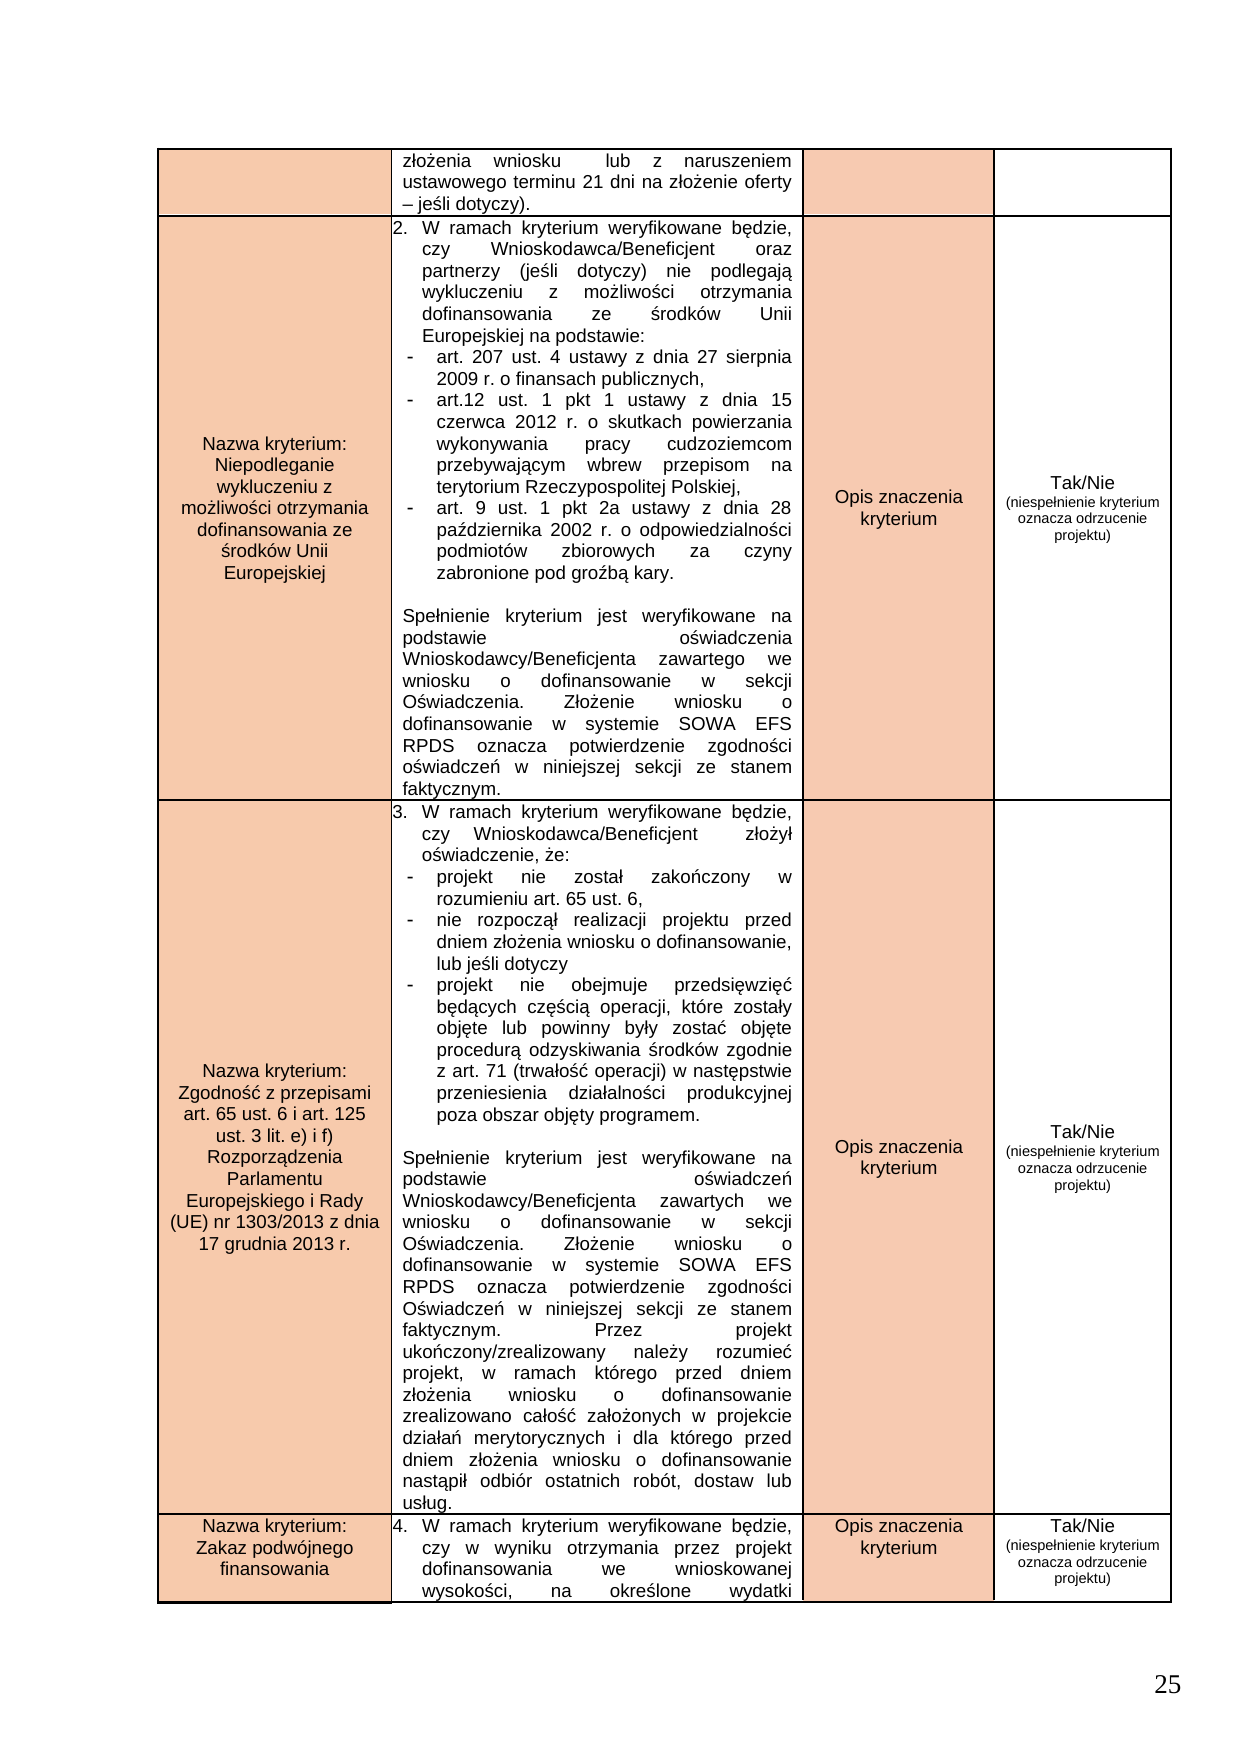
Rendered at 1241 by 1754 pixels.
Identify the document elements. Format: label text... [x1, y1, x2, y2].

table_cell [804, 150, 993, 214]
table_cell W ramach kryterium weryfikowane będzie, czy Wnioskodawca/Beneficjent złożył oświadczenie, że: projekt nie został zakończony w rozumieniu art. 65 ust. 6, nie rozpoczął realizacji projektu przed dniem złożenia wniosku o dofinansowanie, lub jeśli dotyczy projekt nie obejmuje przedsięwzięć będących częścią operacji, które zostały objęte lub powinny były zostać objęte procedurą odzyskiwania środków zgodnie z art. 71 (trwałość operacji) w następstwie przeniesienia działalności produkcyjnej poza obszar objęty programem. Spełnienie kryterium jest weryfikowane na podstawie oświadczeń Wnioskodawcy/Beneficjenta zawartych we wniosku o dofinansowanie w sekcji Oświadczenia. Złożenie wniosku o dofinansowanie w systemie SOWA EFS RPDS oznacza potwierdzenie zgodności Oświadczeń w niniejszej sekcji ze stanem faktycznym. Przez projekt ukończony/zrealizowany należy rozumieć projekt, w ramach którego przed dniem złożenia wniosku o dofinansowanie zrealizowano całość założonych w projekcie działań merytorycznych i dla którego przed dniem złożenia wniosku o dofinansowanie nastąpił odbiór ostatnich robót, dostaw lub usług. [392, 801, 802, 1513]
table_cell W ramach kryterium weryfikowane będzie, czy Wnioskodawca/Beneficjent oraz partnerzy (jeśli dotyczy) nie podlegają wykluczeniu z możliwości otrzymania dofinansowania ze środków Unii Europejskiej na podstawie: art. 207 ust. 4 ustawy z dnia 27 sierpnia 2009 r. o finansach publicznych, art.12 ust. 1 pkt 1 ustawy z dnia 15 czerwca 2012 r. o skutkach powierzania wykonywania pracy cudzoziemcom przebywającym wbrew przepisom na terytorium Rzeczypospolitej Polskiej, art. 9 ust. 1 pkt 2a ustawy z dnia 28 października 2002 r. o odpowiedzialności podmiotów zbiorowych za czyny zabronione pod groźbą kary. Spełnienie kryterium jest weryfikowane na podstawie oświadczenia Wnioskodawcy/Beneficjenta zawartego we wniosku o dofinansowanie w sekcji Oświadczenia. Złożenie wniosku o dofinansowanie w systemie SOWA EFS RPDS oznacza potwierdzenie zgodności oświadczeń w niniejszej sekcji ze stanem faktycznym. [392, 217, 802, 799]
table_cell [159, 150, 391, 214]
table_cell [803, 1515, 994, 1601]
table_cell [159, 1515, 391, 1601]
table_cell Tak/Nie (niespełnienie kryterium oznacza odrzucenie projektu) [995, 801, 1170, 1513]
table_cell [994, 1515, 1170, 1601]
table_cell Tak/Nie (niespełnienie kryterium oznacza odrzucenie projektu) [995, 217, 1170, 799]
table_cell Nazwa kryterium: Zgodność z przepisami art. 65 ust. 6 i art. 125 ust. 3 lit. e) i f) Rozporządzenia Parlamentu Europejskiego i Rady (UE) nr 1303/2013 z dnia 17 grudnia 2013 r. [159, 801, 391, 1513]
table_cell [995, 150, 1170, 214]
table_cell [392, 1515, 803, 1601]
table_cell Opis znaczenia kryterium [804, 217, 993, 799]
table_cell Nazwa kryterium: Niepodleganie wykluczeniu z możliwości otrzymania dofinansowania ze środków Unii Europejskiej [159, 217, 391, 799]
table_cell Opis znaczenia kryterium [804, 801, 993, 1513]
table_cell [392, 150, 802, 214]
